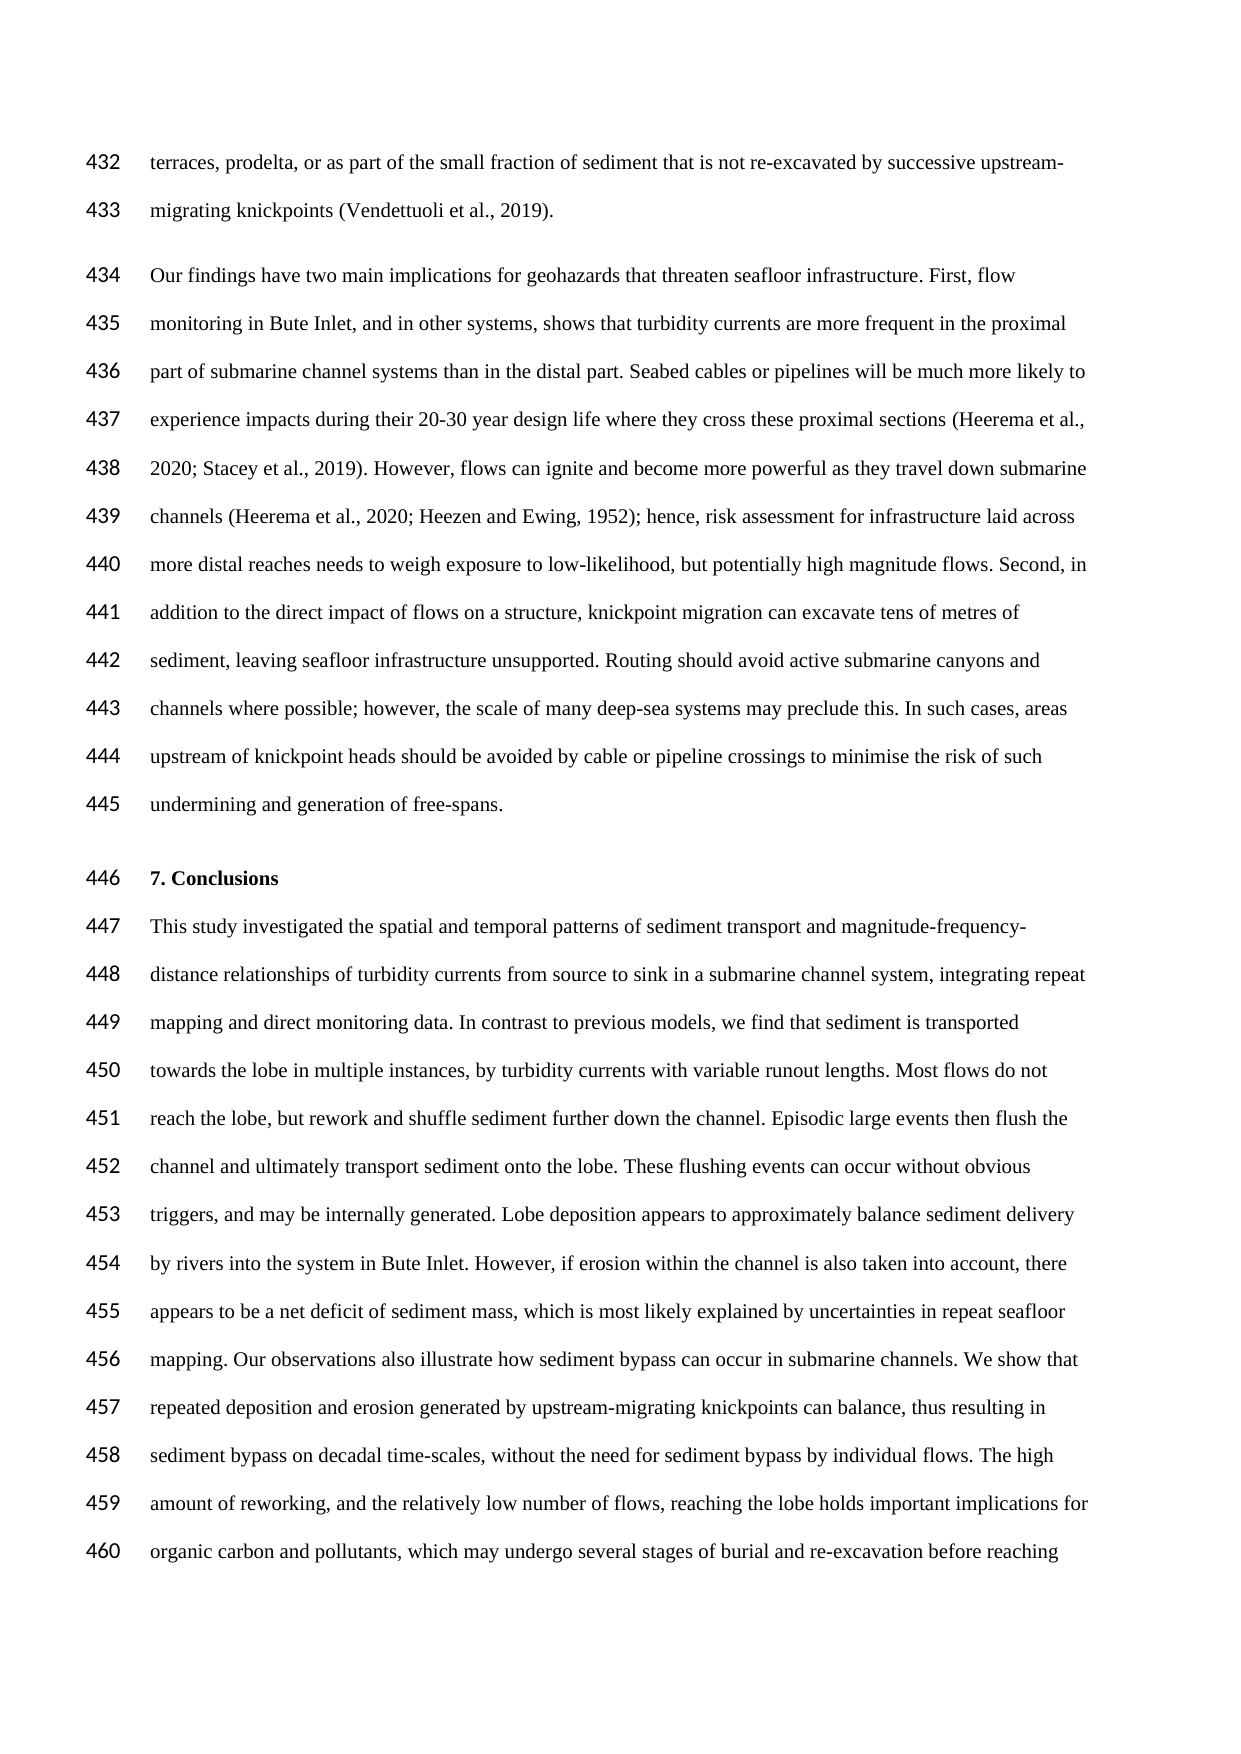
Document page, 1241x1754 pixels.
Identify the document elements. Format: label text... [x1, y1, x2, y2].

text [150, 913, 1090, 1563]
list Our findings have two main implications for geohazards that threaten seafloor infrastructure. First, flow monitoring in Bute Inlet, and in other systems, shows that turbidity currents are more frequent in the proximal part of submarine channel systems than in the distal part. Seabed cables or pipelines will be much more likely to experience impacts during their 20-30 year design life where they cross these proximal sections (Heerema et al., 2020; Stacey et al., 2019). However, flows can ignite and become more powerful as they travel down submarine channels (Heerema et al., 2020; Heezen and Ewing, 1952); hence, risk assessment for infrastructure laid across more distal reaches needs to weigh exposure to low-likelihood, but potentially high magnitude flows. Second, in addition to the direct impact of flows on a structure, knickpoint migration can excavate tens of metres of sediment, leaving seafloor infrastructure unsupported. Routing should avoid active submarine canyons and channels where possible; however, the scale of many deep-sea systems may preclude this. In such cases, areas upstream of knickpoint heads should be avoided by cable or pipeline crossings to minimise the risk of such undermining and generation of free-spans. [150, 263, 1090, 816]
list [150, 150, 1090, 222]
text 7. Conclusions [150, 865, 1090, 889]
